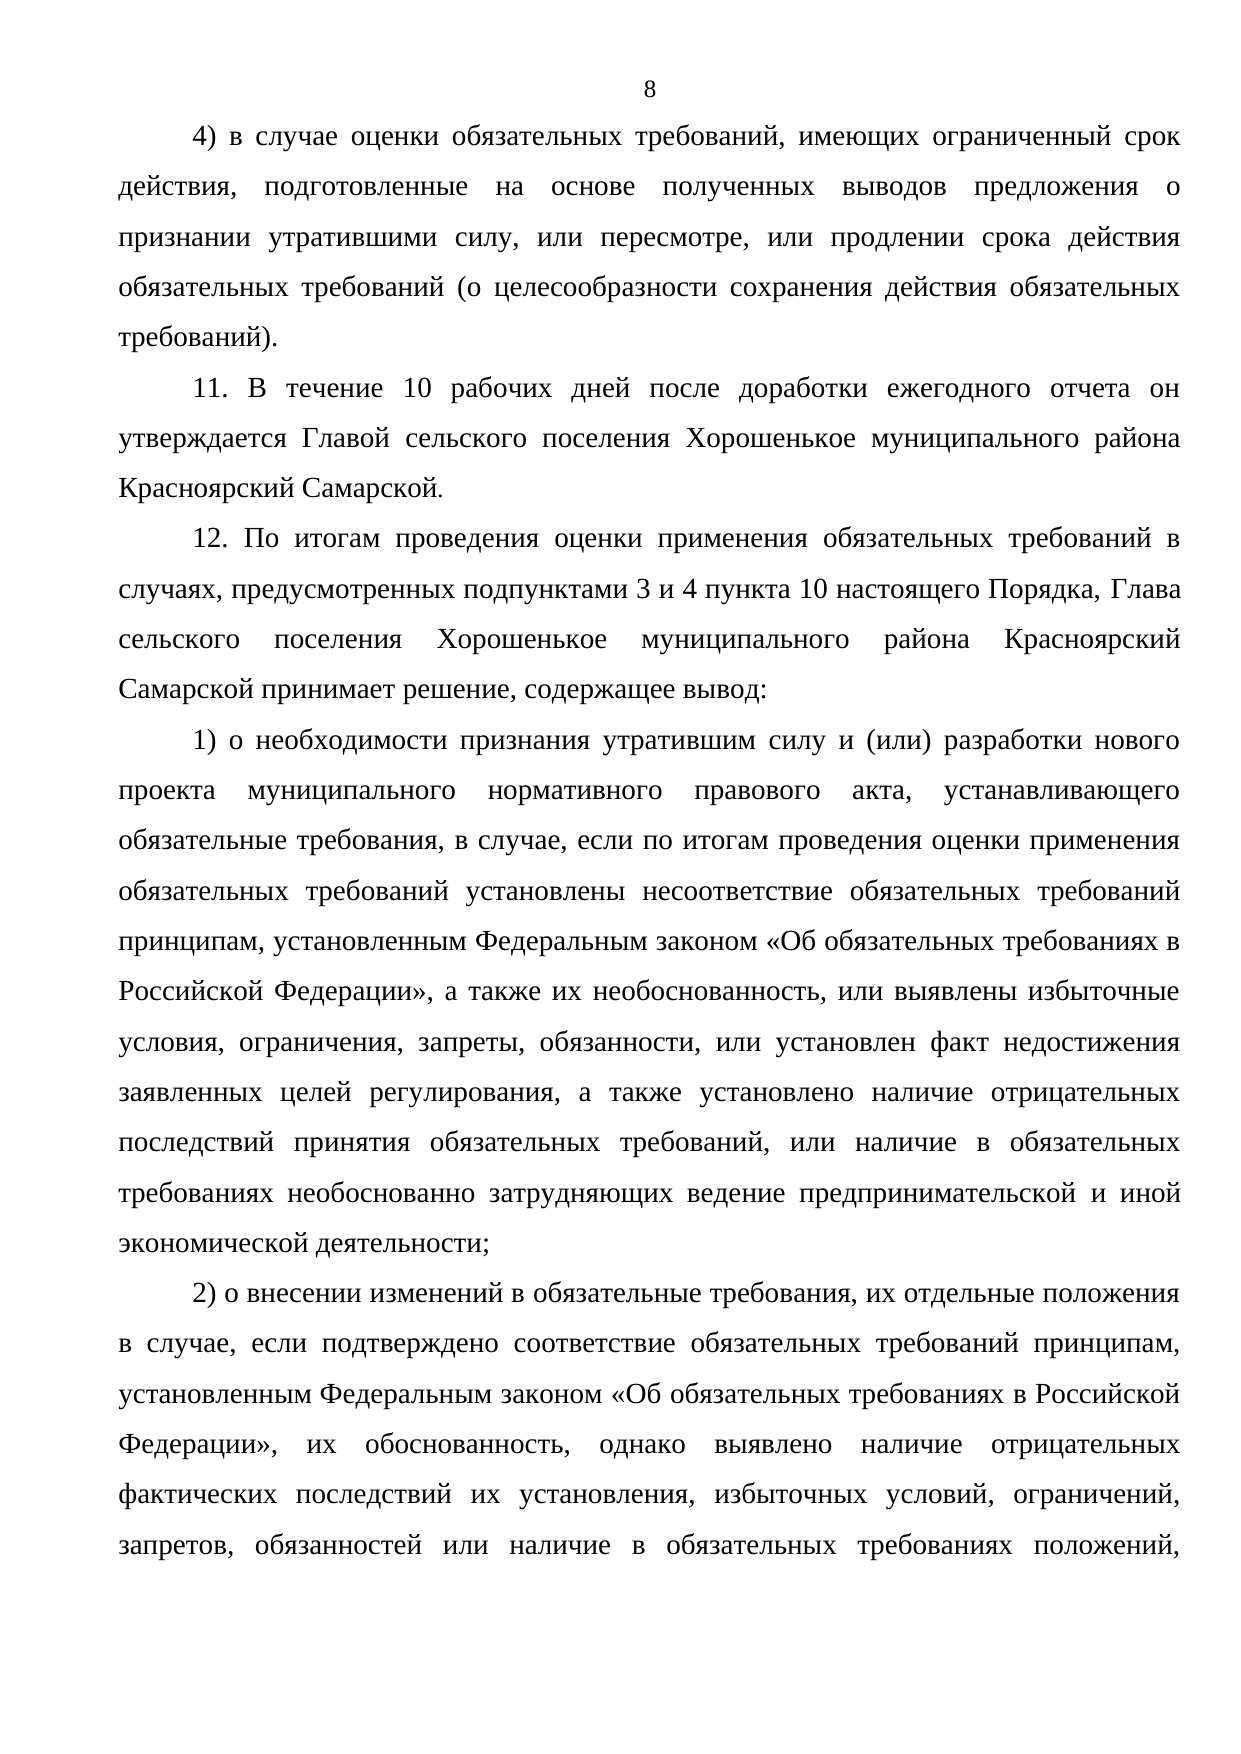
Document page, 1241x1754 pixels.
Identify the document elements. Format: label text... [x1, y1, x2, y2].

text 12. По итогам проведения оценки применения обязательных требований в случаях, предусмотренных подпунктами 3 и 4 пункта 10 настоящего Порядка, Глава сельского поселения Хорошенькое муниципального района Красноярский Самарской принимает решение, содержащее вывод: [118, 521, 1181, 705]
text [118, 1275, 1181, 1560]
text 4) в случае оценки обязательных требований, имеющих ограниченный срок действия, подготовленные на основе полученных выводов предложения о признании утратившими силу, или пересмотре, или продлении срока действия обязательных требований (о целесообразности сохранения действия обязательных требований). [118, 118, 1181, 353]
text 11. В течение 10 рабочих дней после доработки ежегодного отчета он утверждается Главой сельского поселения Хорошенькое муниципального района Красноярский Самарской. [118, 370, 1181, 504]
text 1) о необходимости признания утратившим силу и (или) разработки нового проекта муниципального нормативного правового акта, устанавливающего обязательные требования, в случае, если по итогам проведения оценки применения обязательных требований установлены несоответствие обязательных требований принципам, установленным Федеральным законом «Об обязательных требованиях в Российской Федерации», а также их необоснованность, или выявлены избыточные условия, ограничения, запреты, обязанности, или установлен факт недостижения заявленных целей регулирования, а также установлено наличие отрицательных последствий принятия обязательных требований, или наличие в обязательных требованиях необоснованно затрудняющих ведение предпринимательской и иной экономической деятельности; [118, 722, 1181, 1258]
